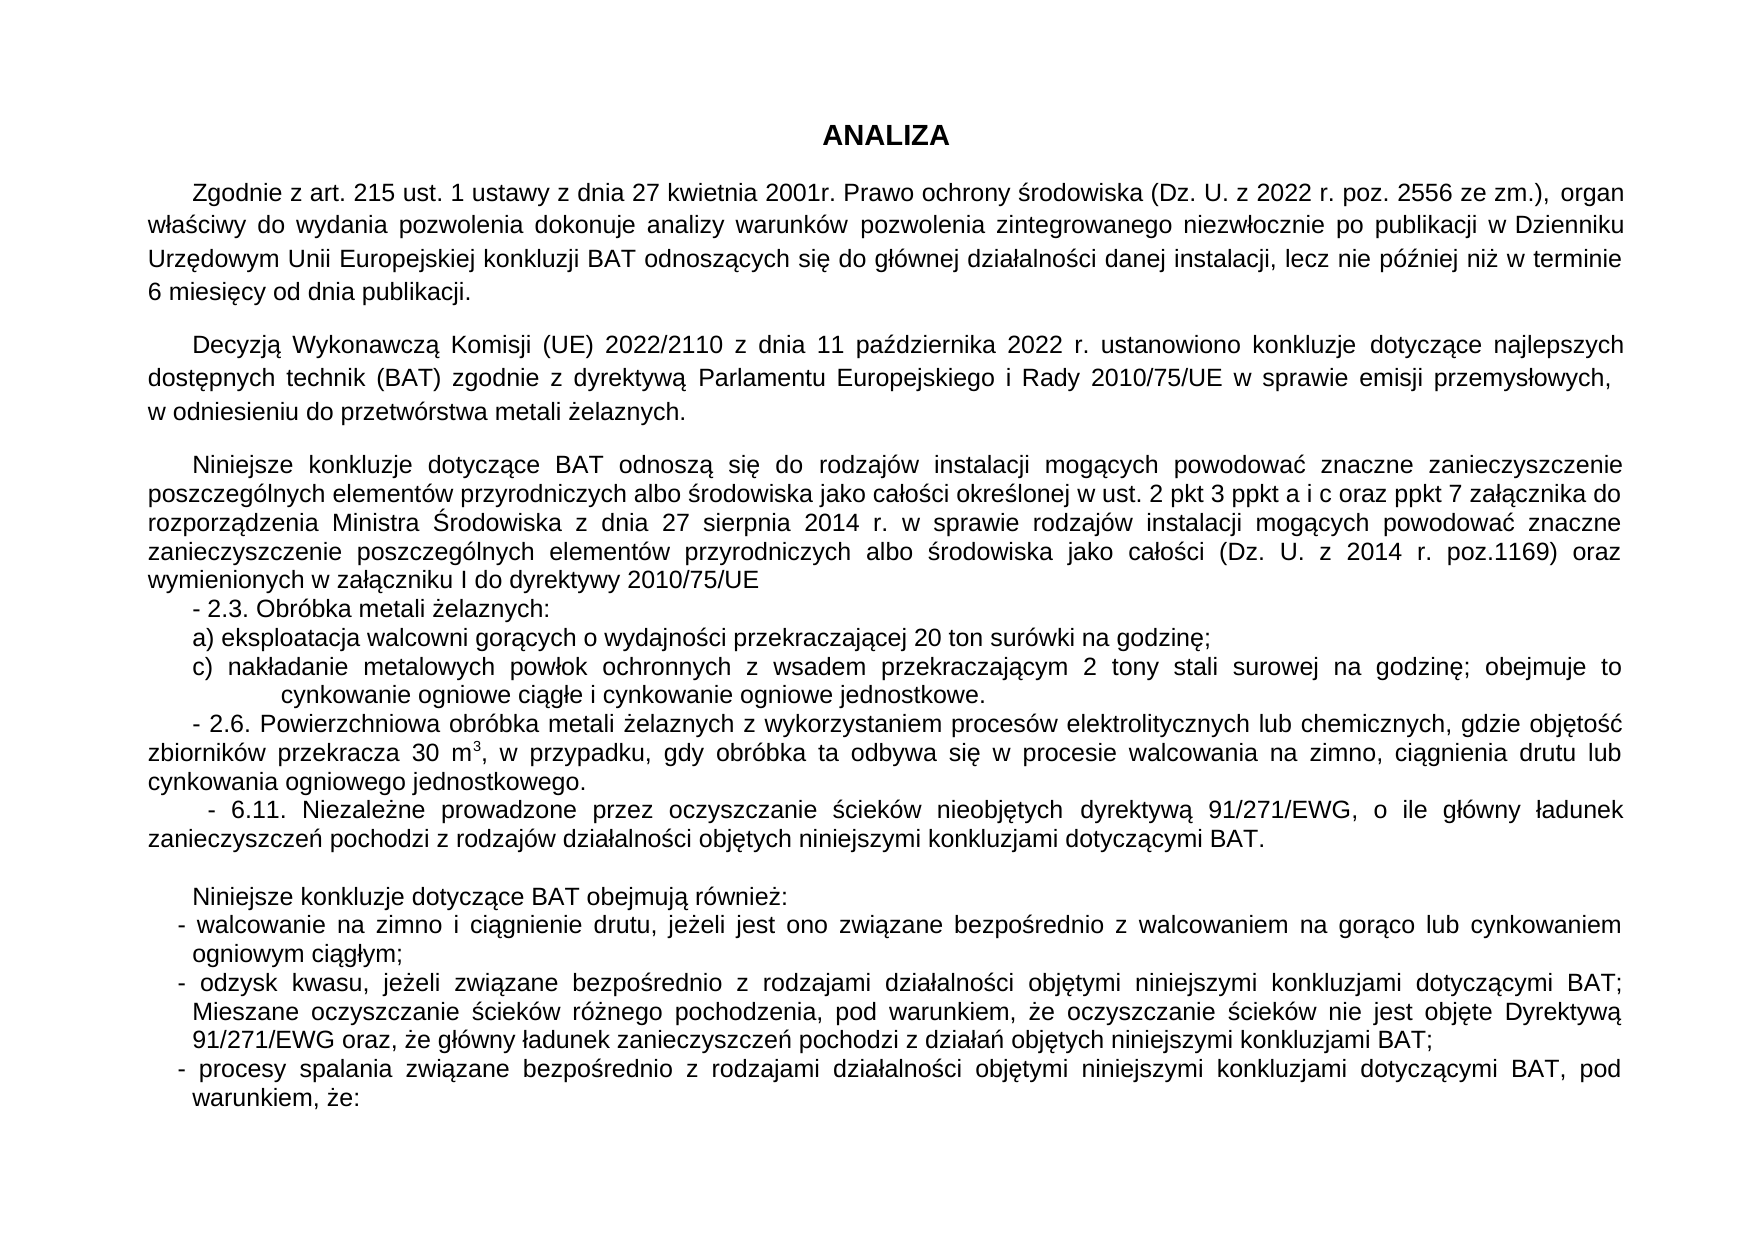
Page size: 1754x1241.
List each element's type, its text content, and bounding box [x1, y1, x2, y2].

text - odzysk kwasu, jeżeli związane bezpośrednio z rodzajami działalności objętymi niniejszymi konkluzjami dotyczącymi BAT; Mieszane oczyszczanie ścieków różnego pochodzenia, pod warunkiem, że oczyszczanie ścieków nie jest objęte Dyrektywą 91/271/EWG oraz, że główny ładunek zanieczyszczeń pochodzi z działań objętych niniejszymi konkluzjami BAT; [177, 968, 1624, 1054]
text - walcowanie na zimno i ciągnienie drutu, jeżeli jest ono związane bezpośrednio z walcowaniem na gorąco lub cynkowaniem ogniowym ciągłym; [177, 910, 1624, 968]
text - 2.6. Powierzchniowa obróbka metali żelaznych z wykorzystaniem procesów elektrolitycznych lub chemicznych, gdzie objętość zbiorników przekracza 30 m3, w przypadku, gdy obróbka ta odbywa się w procesie walcowania na zimno, ciągnienia drutu lub cynkowania ogniowego jednostkowego. [148, 709, 1624, 795]
text a) eksploatacja walcowni gorących o wydajności przekraczającej 20 ton surówki na godzinę; [192, 623, 1624, 652]
text ANALIZA [148, 118, 1624, 152]
text c) nakładanie metalowych powłok ochronnych z wsadem przekraczającym 2 tony stali surowej na godzinę; obejmuje to cynkowanie ogniowe ciągłe i cynkowanie ogniowe jednostkowe. [192, 652, 1624, 709]
text Decyzją Wykonawczą Komisji (UE) 2022/2110 z dnia 11 października 2022 r. ustanowiono konkluzje dotyczące najlepszych dostępnych technik (BAT) zgodnie z dyrektywą Parlamentu Europejskiego i Rady 2010/75/UE w sprawie emisji przemysłowych, w odniesieniu do przetwórstwa metali żelaznych. [148, 330, 1624, 425]
text - 6.11. Niezależne prowadzone przez oczyszczanie ścieków nieobjętych dyrektywą 91/271/EWG, o ile główny ładunek zanieczyszczeń pochodzi z rodzajów działalności objętych niniejszymi konkluzjami dotyczącymi BAT. [148, 795, 1624, 853]
text - procesy spalania związane bezpośrednio z rodzajami działalności objętymi niniejszymi konkluzjami dotyczącymi BAT, pod warunkiem, że: [177, 1054, 1624, 1112]
text - 2.3. Obróbka metali żelaznych: [192, 594, 1624, 623]
text Zgodnie z art. 215 ust. 1 ustawy z dnia 27 kwietnia 2001r. Prawo ochrony środowiska (Dz. U. z 2022 r. poz. 2556 ze zm.), organ właściwy do wydania pozwolenia dokonuje analizy warunków pozwolenia zintegrowanego niezwłocznie po publikacji w Dzienniku Urzędowym Unii Europejskiej konkluzji BAT odnoszących się do głównej działalności danej instalacji, lecz nie później niż w terminie 6 miesięcy od dnia publikacji. [148, 177, 1624, 305]
text Niniejsze konkluzje dotyczące BAT obejmują również: [148, 882, 1624, 910]
text Niniejsze konkluzje dotyczące BAT odnoszą się do rodzajów instalacji mogących powodować znaczne zanieczyszczenie poszczególnych elementów przyrodniczych albo środowiska jako całości określonej w ust. 2 pkt 3 ppkt a i c oraz ppkt 7 załącznika do rozporządzenia Ministra Środowiska z dnia 27 sierpnia 2014 r. w sprawie rodzajów instalacji mogących powodować znaczne zanieczyszczenie poszczególnych elementów przyrodniczych albo środowiska jako całości (Dz. U. z 2014 r. poz.1169) oraz wymienionych w załączniku I do dyrektywy 2010/75/UE [148, 450, 1624, 594]
